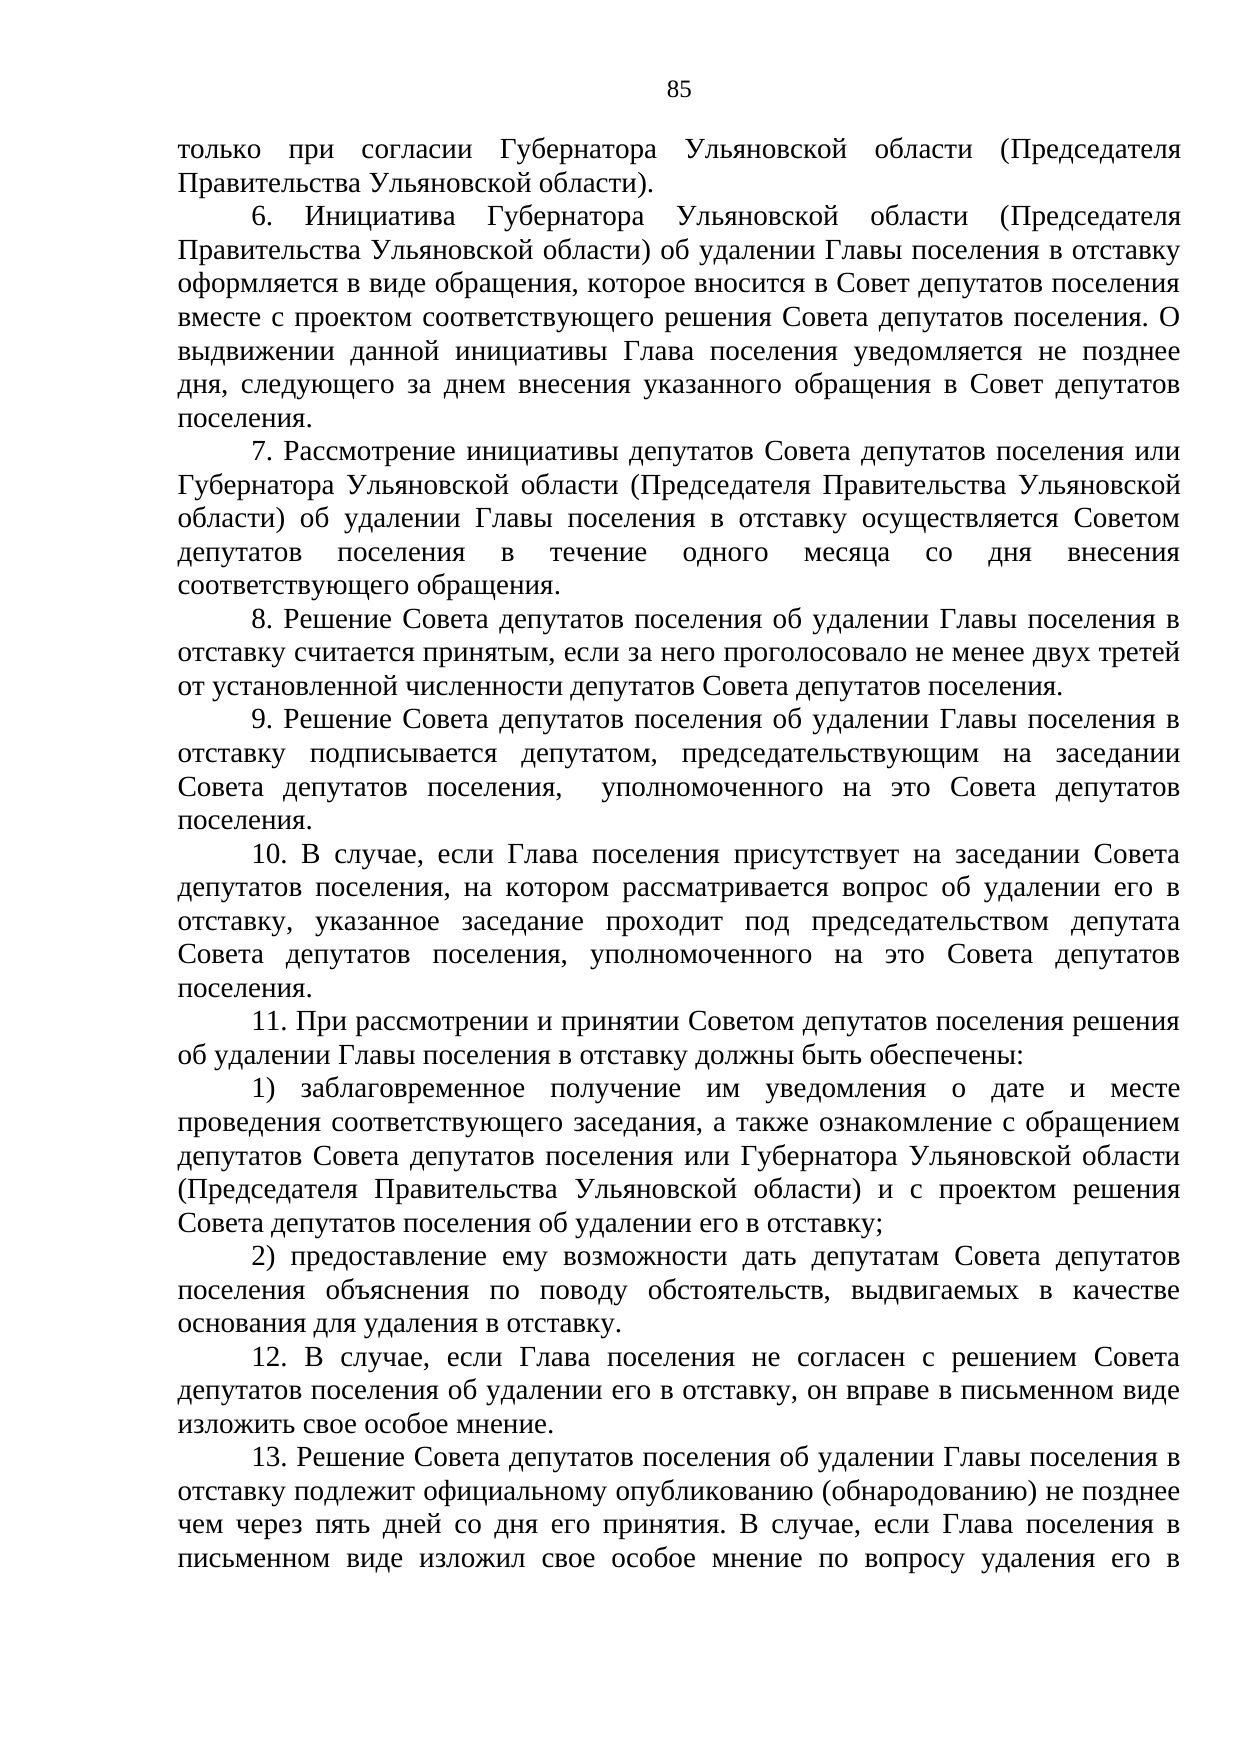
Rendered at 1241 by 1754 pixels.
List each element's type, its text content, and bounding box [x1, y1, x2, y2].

text 9. Решение Совета депутатов поселения об удалении Главы поселения в отставку подписывается депутатом, председательствующим на заседании Совета депутатов поселения, уполномоченного на это Совета депутатов поселения. [177, 702, 1181, 836]
text 6. Инициатива Губернатора Ульяновской области (Председателя Правительства Ульяновской области) об удалении Главы поселения в отставку оформляется в виде обращения, которое вносится в Совет депутатов поселения вместе с проектом соответствующего решения Совета депутатов поселения. О выдвижении данной инициативы Глава поселения уведомляется не позднее дня, следующего за днем внесения указанного обращения в Совет депутатов поселения. [177, 198, 1181, 433]
text 12. В случае, если Глава поселения не согласен с решением Совета депутатов поселения об удалении его в отставку, он вправе в письменном виде изложить свое особое мнение. [177, 1339, 1181, 1439]
text 7. Рассмотрение инициативы депутатов Совета депутатов поселения или Губернатора Ульяновской области (Председателя Правительства Ульяновской области) об удалении Главы поселения в отставку осуществляется Советом депутатов поселения в течение одного месяца со дня внесения соответствующего обращения. [177, 433, 1181, 601]
text 11. При рассмотрении и принятии Советом депутатов поселения решения об удалении Главы поселения в отставку должны быть обеспечены: [177, 1003, 1181, 1071]
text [177, 131, 1181, 198]
text 1) заблаговременное получение им уведомления о дате и месте проведения соответствующего заседания, а также ознакомление с обращением депутатов Совета депутатов поселения или Губернатора Ульяновской области (Председателя Правительства Ульяновской области) и с проектом решения Совета депутатов поселения об удалении его в отставку; [177, 1071, 1181, 1238]
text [177, 1439, 1181, 1574]
text 2) предоставление ему возможности дать депутатам Совета депутатов поселения объяснения по поводу обстоятельств, выдвигаемых в качестве основания для удаления в отставку. [177, 1238, 1181, 1339]
text 10. В случае, если Глава поселения присутствует на заседании Совета депутатов поселения, на котором рассматривается вопрос об удалении его в отставку, указанное заседание проходит под председательством депутата Совета депутатов поселения, уполномоченного на это Совета депутатов поселения. [177, 836, 1181, 1003]
text 8. Решение Совета депутатов поселения об удалении Главы поселения в отставку считается принятым, если за него проголосовало не менее двух третей от установленной численности депутатов Совета депутатов поселения. [177, 601, 1181, 702]
